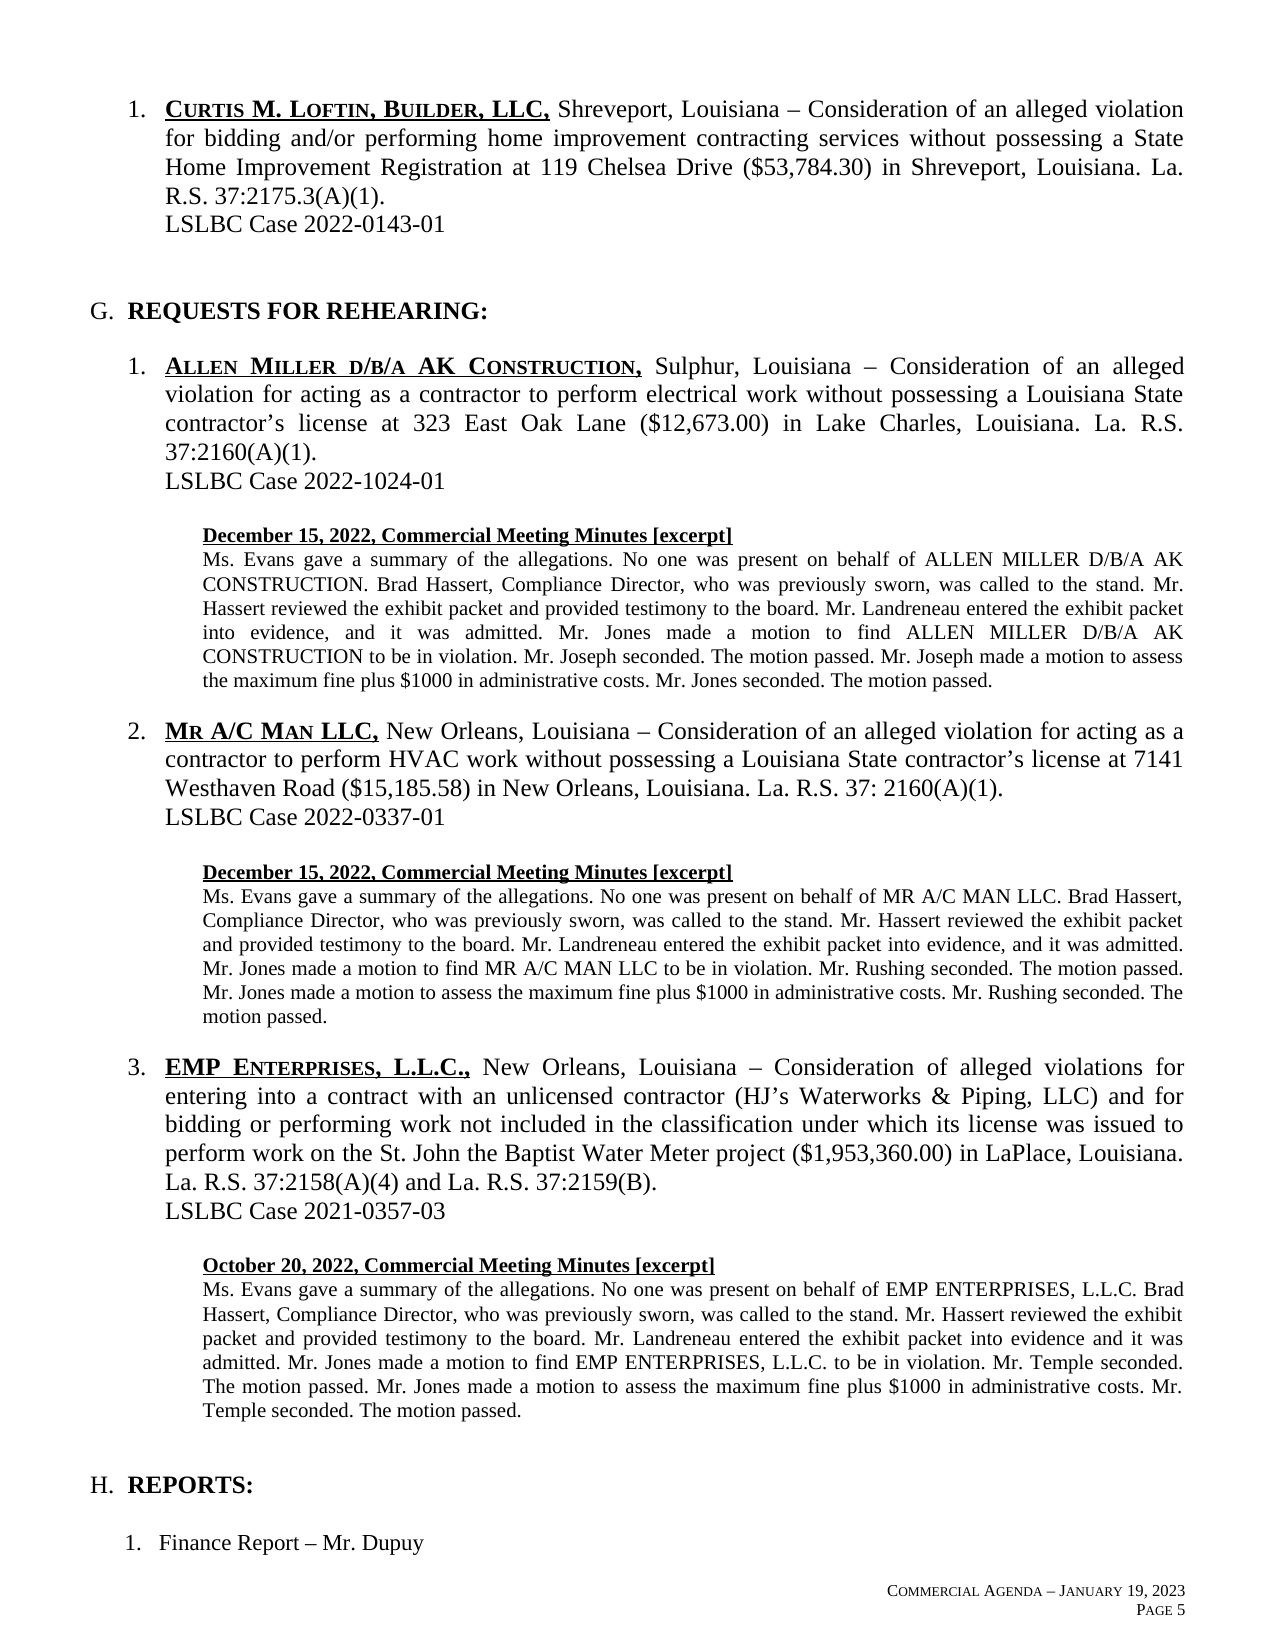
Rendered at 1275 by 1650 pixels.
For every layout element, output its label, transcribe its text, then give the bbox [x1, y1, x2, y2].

list LSLBC Case 2022-1024-01 [165, 466, 1185, 494]
text December 15, 2022, Commercial Meeting Minutes [excerpt] [202, 523, 1185, 547]
text December 15, 2022, Commercial Meeting Minutes [excerpt] [202, 859, 1185, 884]
text 1. Finance Report – Mr. Dupuy [90, 1529, 1185, 1556]
list Mr A/C Man LLC, New Orleans, Louisiana – Consideration of an alleged violation for acting as a contractor to perform HVAC work without possessing a Louisiana State contractor’s license at 7141 Westhaven Road ($15,185.58) in New Orleans, Louisiana. La. R.S. 37: 2160(A)(1). [127, 716, 1185, 802]
list LSLBC Case 2021-0357-03 [127, 1196, 1185, 1224]
list Allen Miller d/b/a AK Construction, Sulphur, Louisiana – Consideration of an alleged violation for acting as a contractor to perform electrical work without possessing a Louisiana State contractor’s license at 323 East Oak Lane ($12,673.00) in Lake Charles, Louisiana. La. R.S. 37:2160(A)(1). [127, 351, 1185, 466]
list Curtis M. Loftin, Builder, LLC, Shreveport, Louisiana – Consideration of an alleged violation for bidding and/or performing home improvement contracting services without possessing a State Home Improvement Registration at 119 Chelsea Drive ($53,784.30) in Shreveport, Louisiana. La. R.S. 37:2175.3(A)(1). [127, 94, 1185, 209]
list REQUESTS FOR REHEARING: [90, 296, 1185, 324]
text Ms. Evans gave a summary of the allegations. No one was present on behalf of EMP ENTERPRISES, L.L.C. Brad Hassert, Compliance Director, who was previously sworn, was called to the stand. Mr. Hassert reviewed the exhibit packet and provided testimony to the board. Mr. Landreneau entered the exhibit packet into evidence and it was admitted. Mr. Jones made a motion to find EMP ENTERPRISES, L.L.C. to be in violation. Mr. Temple seconded. The motion passed. Mr. Jones made a motion to assess the maximum fine plus $1000 in administrative costs. Mr. Temple seconded. The motion passed. [202, 1277, 1185, 1422]
text Ms. Evans gave a summary of the allegations. No one was present on behalf of MR A/C MAN LLC. Brad Hassert, Compliance Director, who was previously sworn, was called to the stand. Mr. Hassert reviewed the exhibit packet and provided testimony to the board. Mr. Landreneau entered the exhibit packet into evidence, and it was admitted. Mr. Jones made a motion to find MR A/C MAN LLC to be in violation. Mr. Rushing seconded. The motion passed. Mr. Jones made a motion to assess the maximum fine plus $1000 in administrative costs. Mr. Rushing seconded. The motion passed. [202, 884, 1185, 1028]
text LSLBC Case 2022-0337-01 [137, 802, 1185, 831]
text H. REPORTS: [90, 1470, 1185, 1499]
list EMP Enterprises, L.L.C., New Orleans, Louisiana – Consideration of alleged violations for entering into a contract with an unlicensed contractor (HJ’s Waterworks & Piping, LLC) and for bidding or performing work not included in the classification under which its license was issued to perform work on the St. John the Baptist Water Meter project ($1,953,360.00) in LaPlace, Louisiana. La. R.S. 37:2158(A)(4) and La. R.S. 37:2159(B). [127, 1052, 1185, 1196]
text October 20, 2022, Commercial Meeting Minutes [excerpt] [202, 1253, 1185, 1277]
text Ms. Evans gave a summary of the allegations. No one was present on behalf of ALLEN MILLER D/B/A AK CONSTRUCTION. Brad Hassert, Compliance Director, who was previously sworn, was called to the stand. Mr. Hassert reviewed the exhibit packet and provided testimony to the board. Mr. Landreneau entered the exhibit packet into evidence, and it was admitted. Mr. Jones made a motion to find ALLEN MILLER D/B/A AK CONSTRUCTION to be in violation. Mr. Joseph seconded. The motion passed. Mr. Joseph made a motion to assess the maximum fine plus $1000 in administrative costs. Mr. Jones seconded. The motion passed. [202, 547, 1185, 692]
text LSLBC Case 2022-0143-01 [165, 209, 1185, 238]
